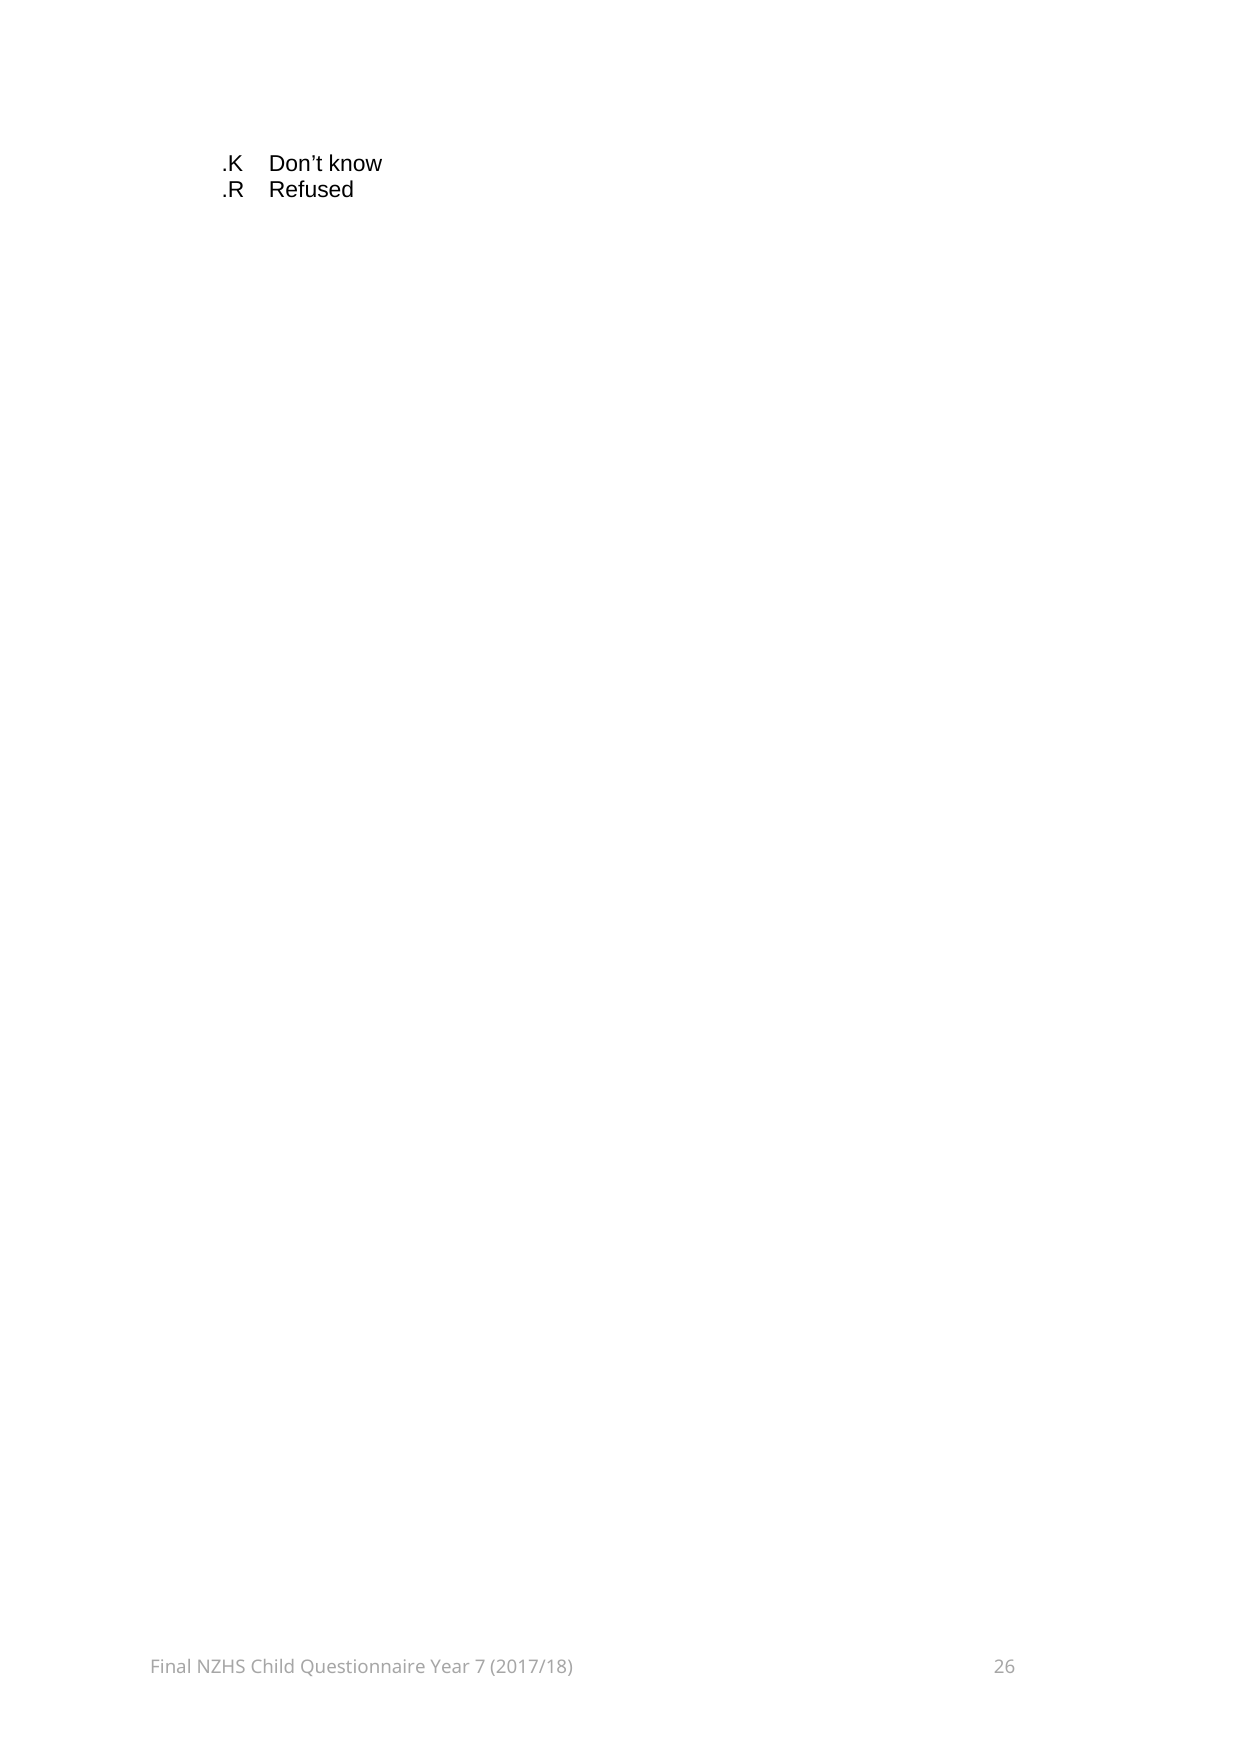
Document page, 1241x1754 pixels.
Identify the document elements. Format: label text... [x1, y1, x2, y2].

text .R Refused [221, 176, 1090, 203]
text .K Don’t know [221, 150, 1090, 176]
